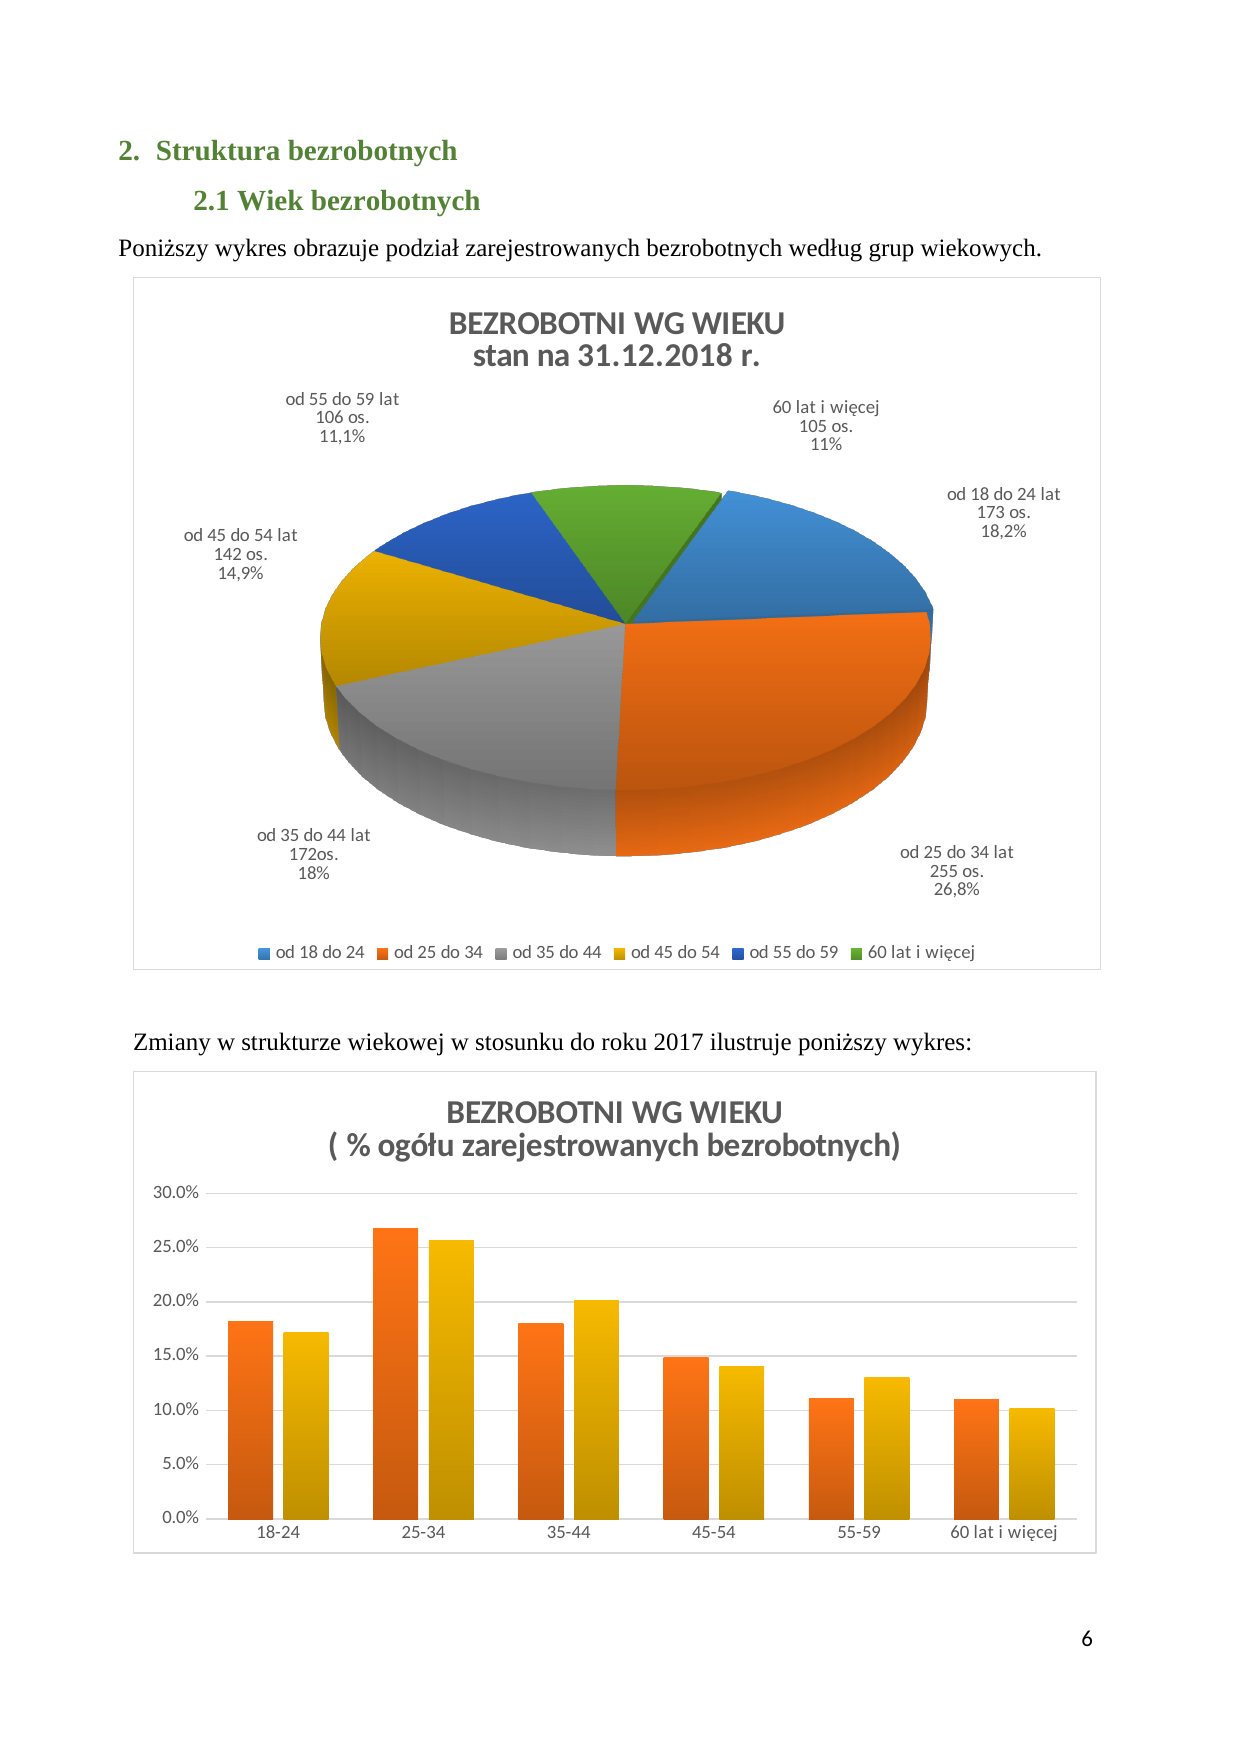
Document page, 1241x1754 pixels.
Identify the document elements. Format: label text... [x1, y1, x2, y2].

list Struktura bezrobotnych [118, 133, 1093, 166]
text Poniższy wykres obrazuje podział zarejestrowanych bezrobotnych według grup wiekowych. [118, 233, 1093, 262]
text Zmiany w strukturze wiekowej w stosunku do roku 2017 ilustruje poniższy wykres: [133, 1027, 1093, 1056]
text 2.1 Wiek bezrobotnych [193, 183, 1093, 217]
